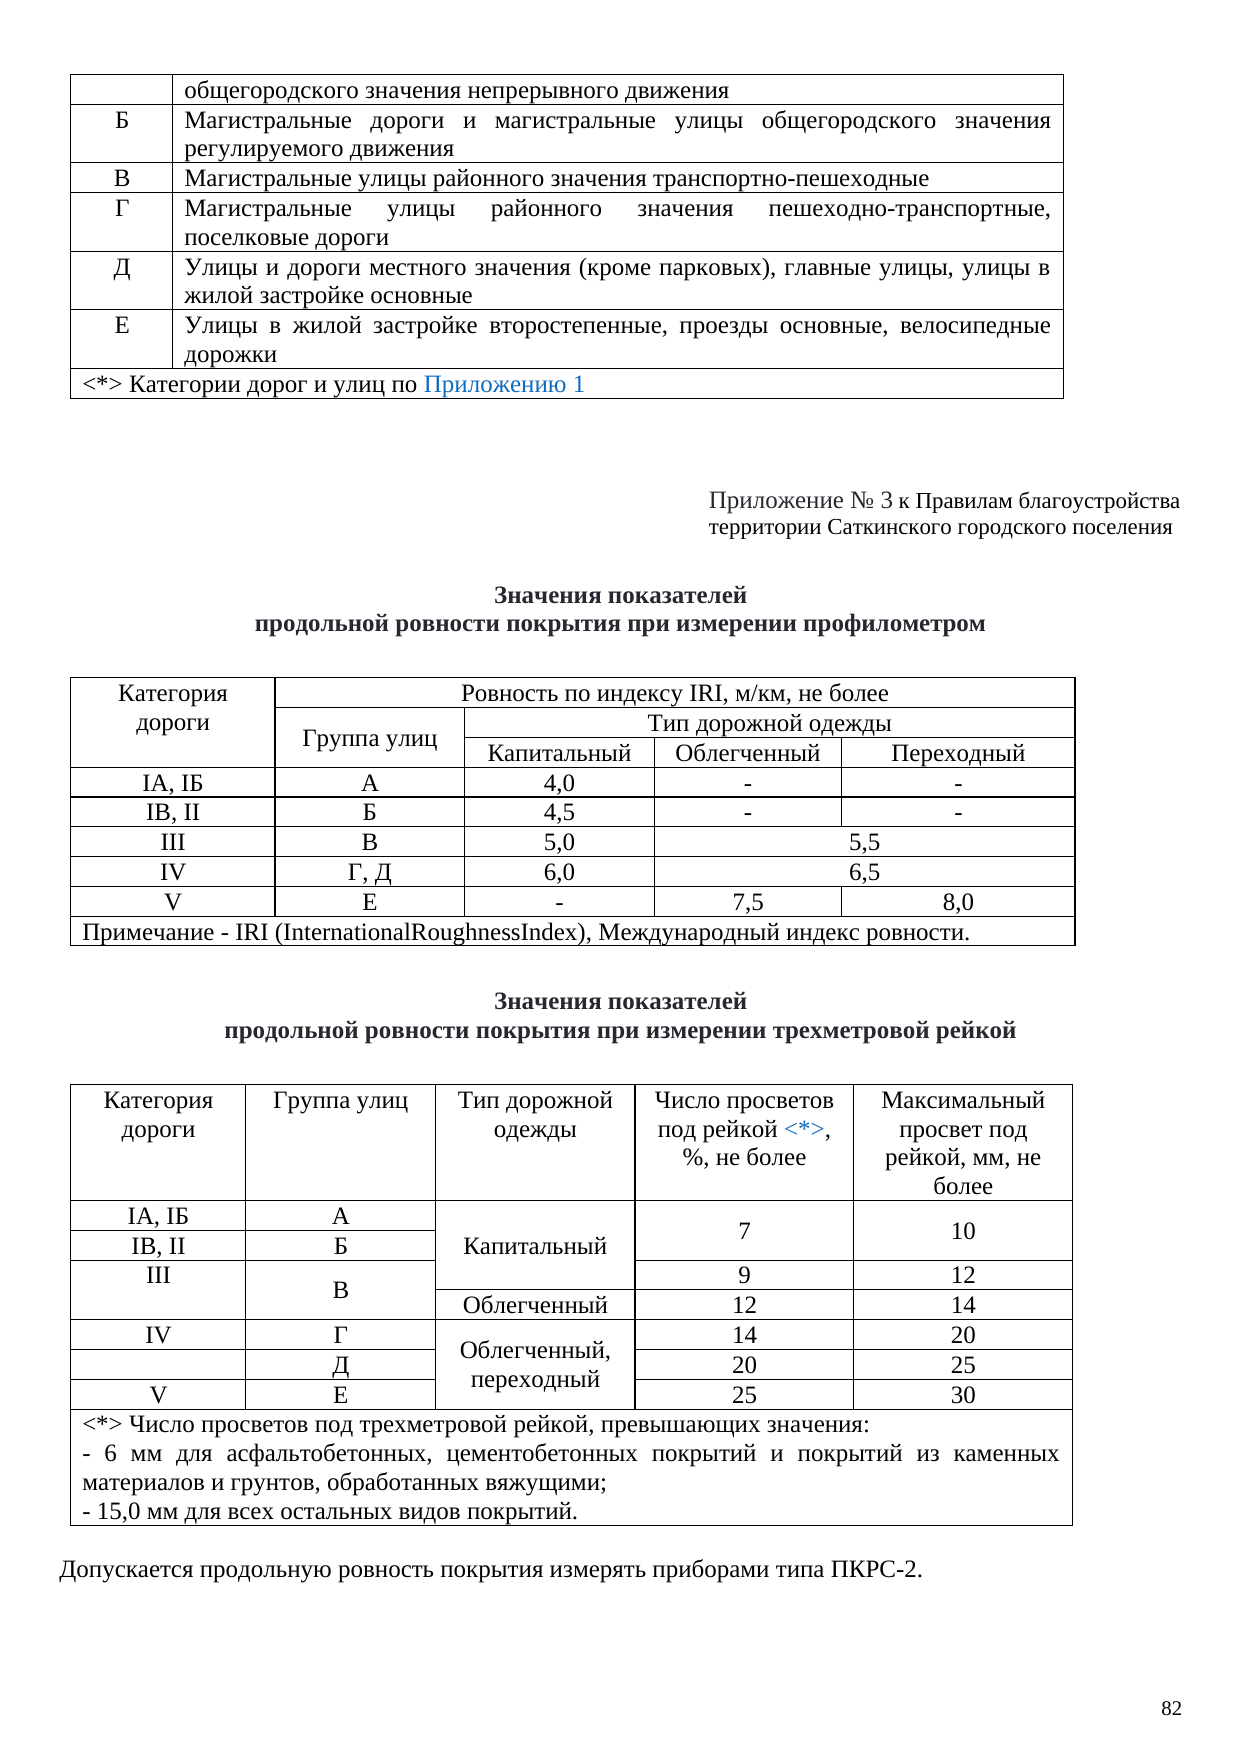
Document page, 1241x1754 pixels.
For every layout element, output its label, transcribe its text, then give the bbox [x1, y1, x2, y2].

table_cell 20 [636, 1350, 853, 1379]
table_cell А [276, 768, 464, 796]
table_cell III [71, 1261, 245, 1319]
table_cell - [655, 798, 841, 826]
table_cell IВ, II [71, 798, 274, 826]
table_cell <*> Число просветов под трехметровой рейкой, превышающих значения: - 6 мм для асфальтобетонных, цементобетонных покрытий и покрытий из каменных материалов и грунтов, обработанных вяжущими; - 15,0 мм для всех остальных видов покрытий. [71, 1410, 1072, 1524]
table_header Тип дорожной одежды [436, 1085, 634, 1200]
table_cell Облегченный [655, 738, 841, 767]
table_cell 8,0 [842, 887, 1074, 916]
table_cell Е [276, 887, 464, 916]
table_cell IА, IБ [71, 768, 274, 796]
table_header Максимальный просвет под рейкой, мм, не более [854, 1085, 1072, 1200]
table_cell Г [71, 193, 172, 251]
text Допускается продольную ровность покрытия измерять приборами типа ПКРС-2. [59, 1554, 1182, 1583]
table_cell <*> Категории дорог и улиц по Приложению 1 [71, 369, 1063, 397]
text Значения показателей продольной ровности покрытия при измерении профилометром [59, 580, 1182, 637]
table_cell 5,0 [465, 827, 654, 856]
table_header Число просветов под рейкой <*>, %, не более [636, 1085, 853, 1200]
table_cell IV [71, 1320, 245, 1349]
table_cell 5,5 [655, 827, 1074, 856]
table_cell 6,5 [655, 857, 1074, 886]
table_cell 6,0 [465, 857, 654, 886]
table_header Категория дороги [71, 678, 274, 767]
table_cell 4,5 [465, 798, 654, 826]
table_cell IВ, II [71, 1231, 245, 1259]
table_cell 7,5 [655, 887, 841, 916]
table_cell IА, IБ [71, 1201, 245, 1230]
table_cell 7 [636, 1201, 853, 1259]
table_cell 12 [636, 1290, 853, 1319]
table_cell 25 [854, 1350, 1072, 1379]
table_cell 14 [854, 1290, 1072, 1319]
table_cell 12 [854, 1261, 1072, 1289]
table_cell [173, 75, 1063, 104]
table_cell 14 [636, 1320, 853, 1349]
table_cell 30 [854, 1380, 1072, 1408]
table_cell IV [71, 857, 274, 886]
table_cell В [276, 827, 464, 856]
table_cell V [71, 887, 274, 916]
table_cell Переходный [842, 738, 1074, 767]
table_cell Облегченный [436, 1290, 634, 1319]
table_cell Б [246, 1231, 435, 1259]
table_cell Улицы и дороги местного значения (кроме парковых), главные улицы, улицы в жилой застройке основные [173, 252, 1063, 309]
table_cell Б [71, 105, 172, 162]
table_header Группа улиц [246, 1085, 435, 1200]
table_cell Г, Д [276, 857, 464, 886]
table_cell III [71, 827, 274, 856]
table_cell Капитальный [436, 1201, 634, 1289]
table_cell В [246, 1261, 435, 1319]
table_cell А [71, 75, 172, 104]
table_cell 4,0 [465, 768, 654, 796]
table_cell 10 [854, 1201, 1072, 1259]
table_cell - [465, 887, 654, 916]
table_cell 20 [854, 1320, 1072, 1349]
table_cell Е [71, 310, 172, 368]
table_cell Магистральные дороги и магистральные улицы общегородского значения регулируемого движения [173, 105, 1063, 162]
table_cell Примечание - IRI (InternationalRoughnessIndex), Международный индекс ровности. [71, 917, 1074, 945]
table_cell В [71, 163, 172, 192]
table_cell Д [71, 252, 172, 309]
table_cell - [842, 768, 1074, 796]
table_cell - [655, 768, 841, 796]
table_cell [71, 1350, 245, 1379]
table_cell - [842, 798, 1074, 826]
table_cell 25 [636, 1380, 853, 1408]
table_cell Магистральные улицы районного значения транспортно-пешеходные [173, 163, 1063, 192]
table_header Категория дороги [71, 1085, 245, 1200]
table_cell Е [246, 1380, 435, 1408]
table_cell А [246, 1201, 435, 1230]
table_cell Тип дорожной одежды [465, 708, 1074, 737]
text Приложение № 3 к Правилам благоустройства территории Саткинского городского поселения [709, 485, 1182, 540]
table_cell 9 [636, 1261, 853, 1289]
table_cell Облегченный, переходный [436, 1320, 634, 1408]
text Значения показателей продольной ровности покрытия при измерении трехметровой рейкой [59, 986, 1182, 1044]
table_cell V [71, 1380, 245, 1408]
table_cell Г [246, 1320, 435, 1349]
table_header Ровность по индексу IRI, м/км, не более [276, 678, 1074, 707]
table_cell Б [276, 798, 464, 826]
table_cell Группа улиц [276, 708, 464, 767]
table_cell Улицы в жилой застройке второстепенные, проезды основные, велосипедные дорожки [173, 310, 1063, 368]
table_cell Д [246, 1350, 435, 1379]
table_cell Магистральные улицы районного значения пешеходно-транспортные, поселковые дороги [173, 193, 1063, 251]
table_cell Капитальный [465, 738, 654, 767]
